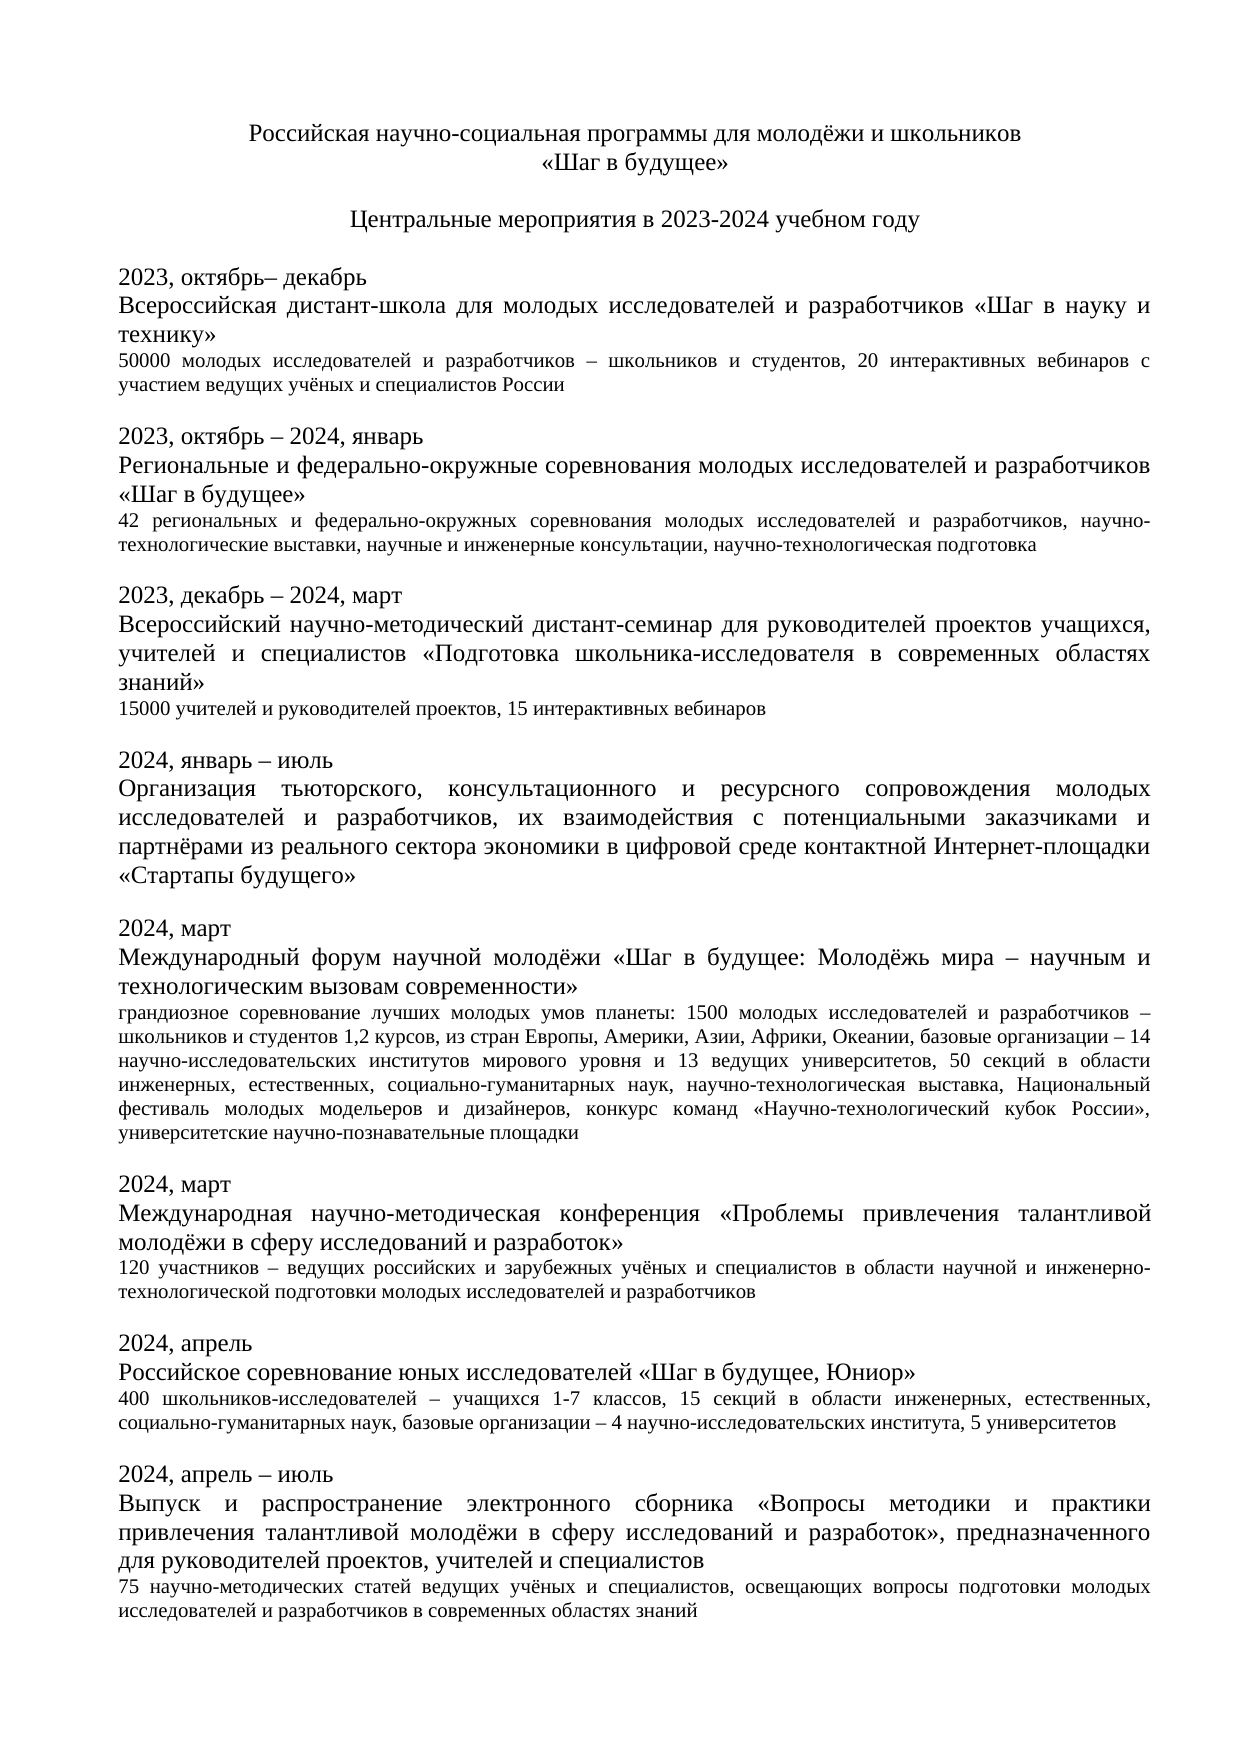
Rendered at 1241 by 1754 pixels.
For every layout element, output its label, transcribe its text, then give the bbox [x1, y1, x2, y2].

text Организация тьюторского, консультационного и ресурсного сопровождения молодых исследователей и разработчиков, их взаимодействия с потенциальными заказчиками и партнёрами из реального сектора экономики в цифровой среде контактной Интернет-площадки «Стартапы будущего» [118, 773, 1152, 888]
text Международный форум научной молодёжи «Шаг в будущее: Молодёжь мира – научным и технологическим вызовам современности» [118, 942, 1152, 1000]
text грандиозное соревнование лучших молодых умов планеты: 1500 молодых исследователей и разработчиков – школьников и студентов 1,2 курсов, из стран Европы, Америки, Азии, Африки, Океании, базовые организации – 14 научно-исследовательских институтов мирового уровня и 13 ведущих университетов, 50 секций в области инженерных, естественных, социально-гуманитарных наук, научно-технологическая выставка, Национальный фестиваль молодых модельеров и дизайнеров, конкурс команд «Научно-технологический кубок России», университетские научно-познавательные площадки [118, 1000, 1152, 1144]
text 15000 учителей и руководителей проектов, 15 интерактивных вебинаров [118, 696, 1152, 720]
text Всероссийский научно-методический дистант-семинар для руководителей проектов учащихся, учителей и специалистов «Подготовка школьника-исследователя в современных областях знаний» [118, 609, 1152, 696]
text 2024, март [118, 1169, 1152, 1198]
text «Шаг в будущее» [118, 147, 1152, 176]
text 120 участников – ведущих российских и зарубежных учёных и специалистов в области научной и инженерно-технологической подготовки молодых исследователей и разработчиков [118, 1255, 1152, 1303]
text 400 школьников-исследователей ‒ учащихся 1-7 классов, 15 секций в области инженерных, естественных, социально-гуманитарных наук, базовые организации – 4 научно-исследовательских института, 5 университетов [118, 1386, 1152, 1434]
text 2023, декабрь – 2024, март [118, 581, 1152, 609]
text 50000 молодых исследователей и разработчиков – школьников и студентов, 20 интерактивных вебинаров с участием ведущих учёных и специалистов России [118, 348, 1152, 396]
text Российская научно-социальная программы для молодёжи и школьников [118, 118, 1152, 147]
text 2024, апрель [118, 1328, 1152, 1357]
text Региональные и федерально-окружные соревнования молодых исследователей и разработчиков «Шаг в будущее» [118, 450, 1152, 507]
text Российское соревнование юных исследователей «Шаг в будущее, Юниор» [118, 1357, 1152, 1386]
text Выпуск и распространение электронного сборника «Вопросы методики и практики привлечения талантливой молодёжи в сферу исследований и разработок», предназначенного для руководителей проектов, учителей и специалистов [118, 1488, 1152, 1574]
text 42 региональных и федерально-окружных соревнования молодых исследователей и разработчиков, научно-технологические выставки, научные и инженерные консультации, научно-технологическая подготовка [118, 507, 1152, 556]
text Всероссийская дистант-школа для молодых исследователей и разработчиков «Шаг в науку и технику» [118, 291, 1152, 348]
text 75 научно-методических статей ведущих учёных и специалистов, освещающих вопросы подготовки молодых исследователей и разработчиков в современных областях знаний [118, 1574, 1152, 1622]
text 2023, октябрь– декабрь [118, 262, 1152, 291]
text 2024, апрель – июль [118, 1459, 1152, 1488]
text 2024, март [118, 913, 1152, 942]
text Центральные мероприятия в 2023-2024 учебном году [118, 204, 1152, 233]
text 2024, январь – июль [118, 745, 1152, 773]
text Международная научно-методическая конференция «Проблемы привлечения талантливой молодёжи в сферу исследований и разработок» [118, 1198, 1152, 1255]
text 2023, октябрь – 2024, январь [118, 421, 1152, 450]
